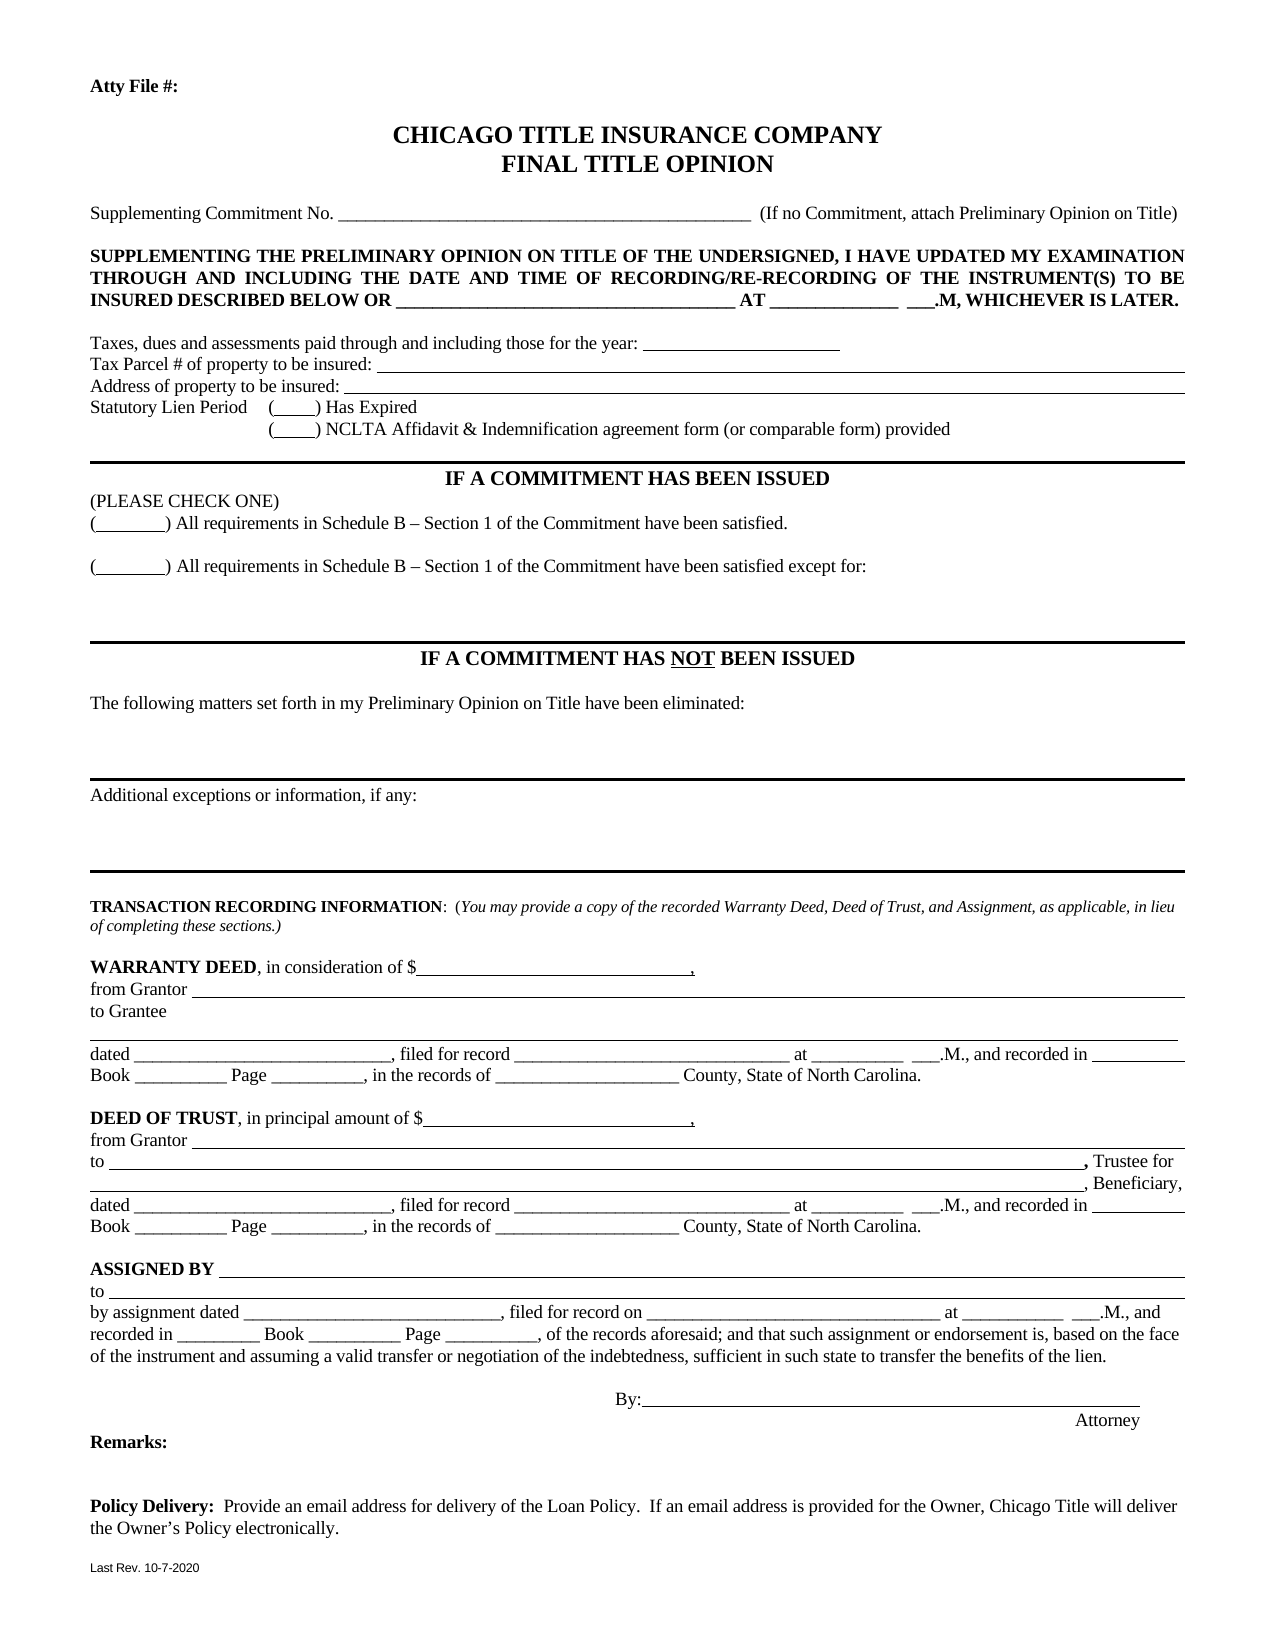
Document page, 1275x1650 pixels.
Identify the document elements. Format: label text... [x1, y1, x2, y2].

text Additional exceptions or information, if any: [90, 781, 1185, 805]
text Book __________ Page __________, in the records of , State of . [90, 1064, 1185, 1086]
text Attorney [90, 1409, 1185, 1431]
text from Grantor [90, 1129, 1185, 1150]
text to Grantee [90, 999, 1177, 1040]
text SUPPLEMENTING THE PRELIMINARY OPINION ON TITLE OF THE UNDERSIGNED, I HAVE UPDATED MY EXAMINATION THROUGH AND INCLUDING THE DATE AND TIME OF RECORDING/RE-RECORDING OF THE INSTRUMENT(S) TO BE INSURED DESCRIBED BELOW OR _____________________________________ AT ______________ ___.M, WHICHEVER IS LATER. [90, 245, 1185, 310]
text By: [90, 1388, 1185, 1409]
text by assignment dated ____________________________, filed for record on ________________________________ at ___________ ___.M., and recorded in _________ Book __________ Page __________, of the records aforesaid; and that such assignment or endorsement is, based on the face of the instrument and assuming a valid transfer or negotiation of the indebtedness, sufficient in such state to transfer the benefits of the lien. [90, 1301, 1185, 1366]
text Taxes, dues and assessments paid through and including those for the year: [90, 332, 1232, 353]
text to [90, 1280, 1185, 1301]
text Policy Delivery: Provide an email address for delivery of the Loan Policy. If an email address is provided for the Owner, Chicago Title will deliver the Owner’s Policy electronically. [90, 1495, 1185, 1538]
text Address of property to be insured: [90, 375, 1185, 396]
subtitle ASSIGNED BY [90, 1258, 1185, 1280]
text (PLEASE CHECK ONE) [90, 490, 1185, 512]
text to , Trustee for , Beneficiary, [90, 1150, 1185, 1193]
text Statutory Lien Period ( ) Has Expired [90, 396, 1185, 418]
subtitle FINAL TITLE OPINION [90, 149, 1185, 178]
text Tax Parcel # of property to be insured: [90, 353, 1185, 375]
subtitle Atty File #: [90, 75, 1185, 97]
text The following matters set forth in my Preliminary Opinion on Title have been eliminated: [90, 692, 1185, 713]
text TRANSACTION RECORDING INFORMATION: (You may provide a copy of the recorded Warranty Deed, Deed of Trust, and Assignment, as applicable, in lieu of completing these sections.) [90, 896, 1185, 935]
text dated ____________________________, filed for record ______________________________ at __________ ___.M., and recorded in [90, 1043, 1185, 1064]
subtitle Book __________ Page __________, in the records of , State of . [90, 1215, 1185, 1237]
text dated ____________________________, filed for record ______________________________ at __________ ___.M., and recorded in [90, 1193, 1185, 1215]
text ( ) All requirements in Schedule B – Section 1 of the Commitment have been satisfied except for: [90, 555, 1185, 576]
text Supplementing Commitment No. _____________________________________________ (If no Commitment, attach Preliminary Opinion on Title) [90, 202, 1185, 224]
text IF A COMMITMENT HAS BEEN ISSUED [90, 464, 1185, 490]
text IF A COMMITMENT HAS NOT BEEN ISSUED [90, 644, 1185, 670]
subtitle DEED OF TRUST, in principal amount of $ , [90, 1107, 1185, 1129]
text ( ) All requirements in Schedule B – Section 1 of the Commitment have been satisfied. [90, 512, 1185, 533]
text from Grantor [90, 978, 1185, 999]
subtitle WARRANTY DEED, in consideration of $ , [90, 956, 1185, 978]
text Remarks: [90, 1431, 1185, 1452]
subtitle CHICAGO TITLE INSURANCE COMPANY [90, 121, 1185, 149]
text ( ) NCLTA Affidavit & Indemnification agreement form (or comparable form) provided [90, 418, 1185, 439]
